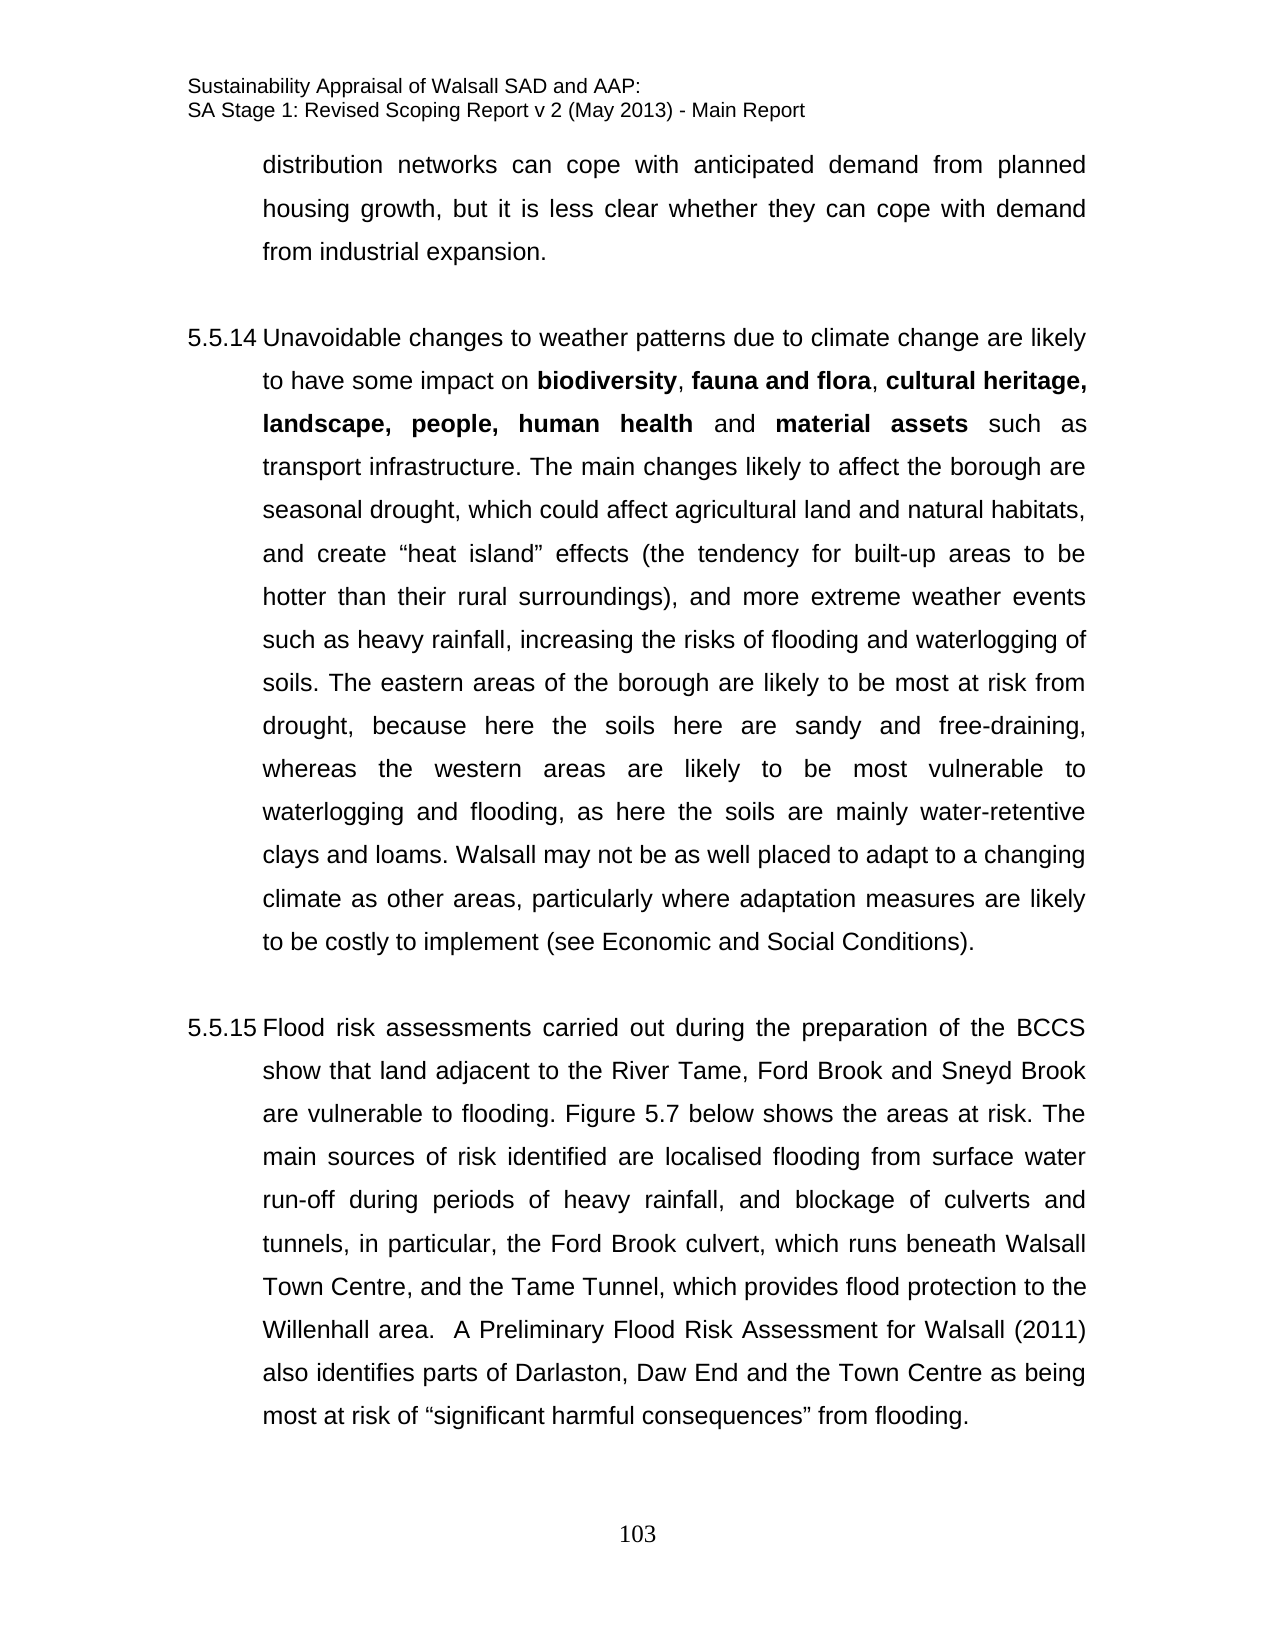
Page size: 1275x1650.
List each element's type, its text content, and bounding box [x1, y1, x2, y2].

text 5.5.15 Flood risk assessments carried out during the preparation of the BCCS show that land adjacent to the River Tame, Ford Brook and Sneyd Brook are vulnerable to flooding. Figure 5.7 below shows the areas at risk. The main sources of risk identified are localised flooding from surface water run-off during periods of heavy rainfall, and blockage of culverts and tunnels, in particular, the Ford Brook culvert, which runs beneath Walsall Town Centre, and the Tame Tunnel, which provides flood protection to the Willenhall area. A Preliminary Flood Risk Assessment for Walsall (2011) also identifies parts of Darlaston, Daw End and the Town Centre as being most at risk of “significant harmful consequences” from flooding. [187, 1013, 1087, 1430]
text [187, 151, 1087, 266]
text 5.5.14 Unavoidable changes to weather patterns due to climate change are likely to have some impact on biodiversity, fauna and flora, cultural heritage, landscape, people, human health and material assets such as transport infrastructure. The main changes likely to affect the borough are seasonal drought, which could affect agricultural land and natural habitats, and create “heat island” effects (the tendency for built-up areas to be hotter than their rural surroundings), and more extreme weather events such as heavy rainfall, increasing the risks of flooding and waterlogging of soils. The eastern areas of the borough are likely to be most at risk from drought, because here the soils here are sandy and free-draining, whereas the western areas are likely to be most vulnerable to waterlogging and flooding, as here the soils are mainly water-retentive clays and loams. Walsall may not be as well placed to adapt to a changing climate as other areas, particularly where adaptation measures are likely to be costly to implement (see Economic and Social Conditions). [187, 323, 1087, 956]
